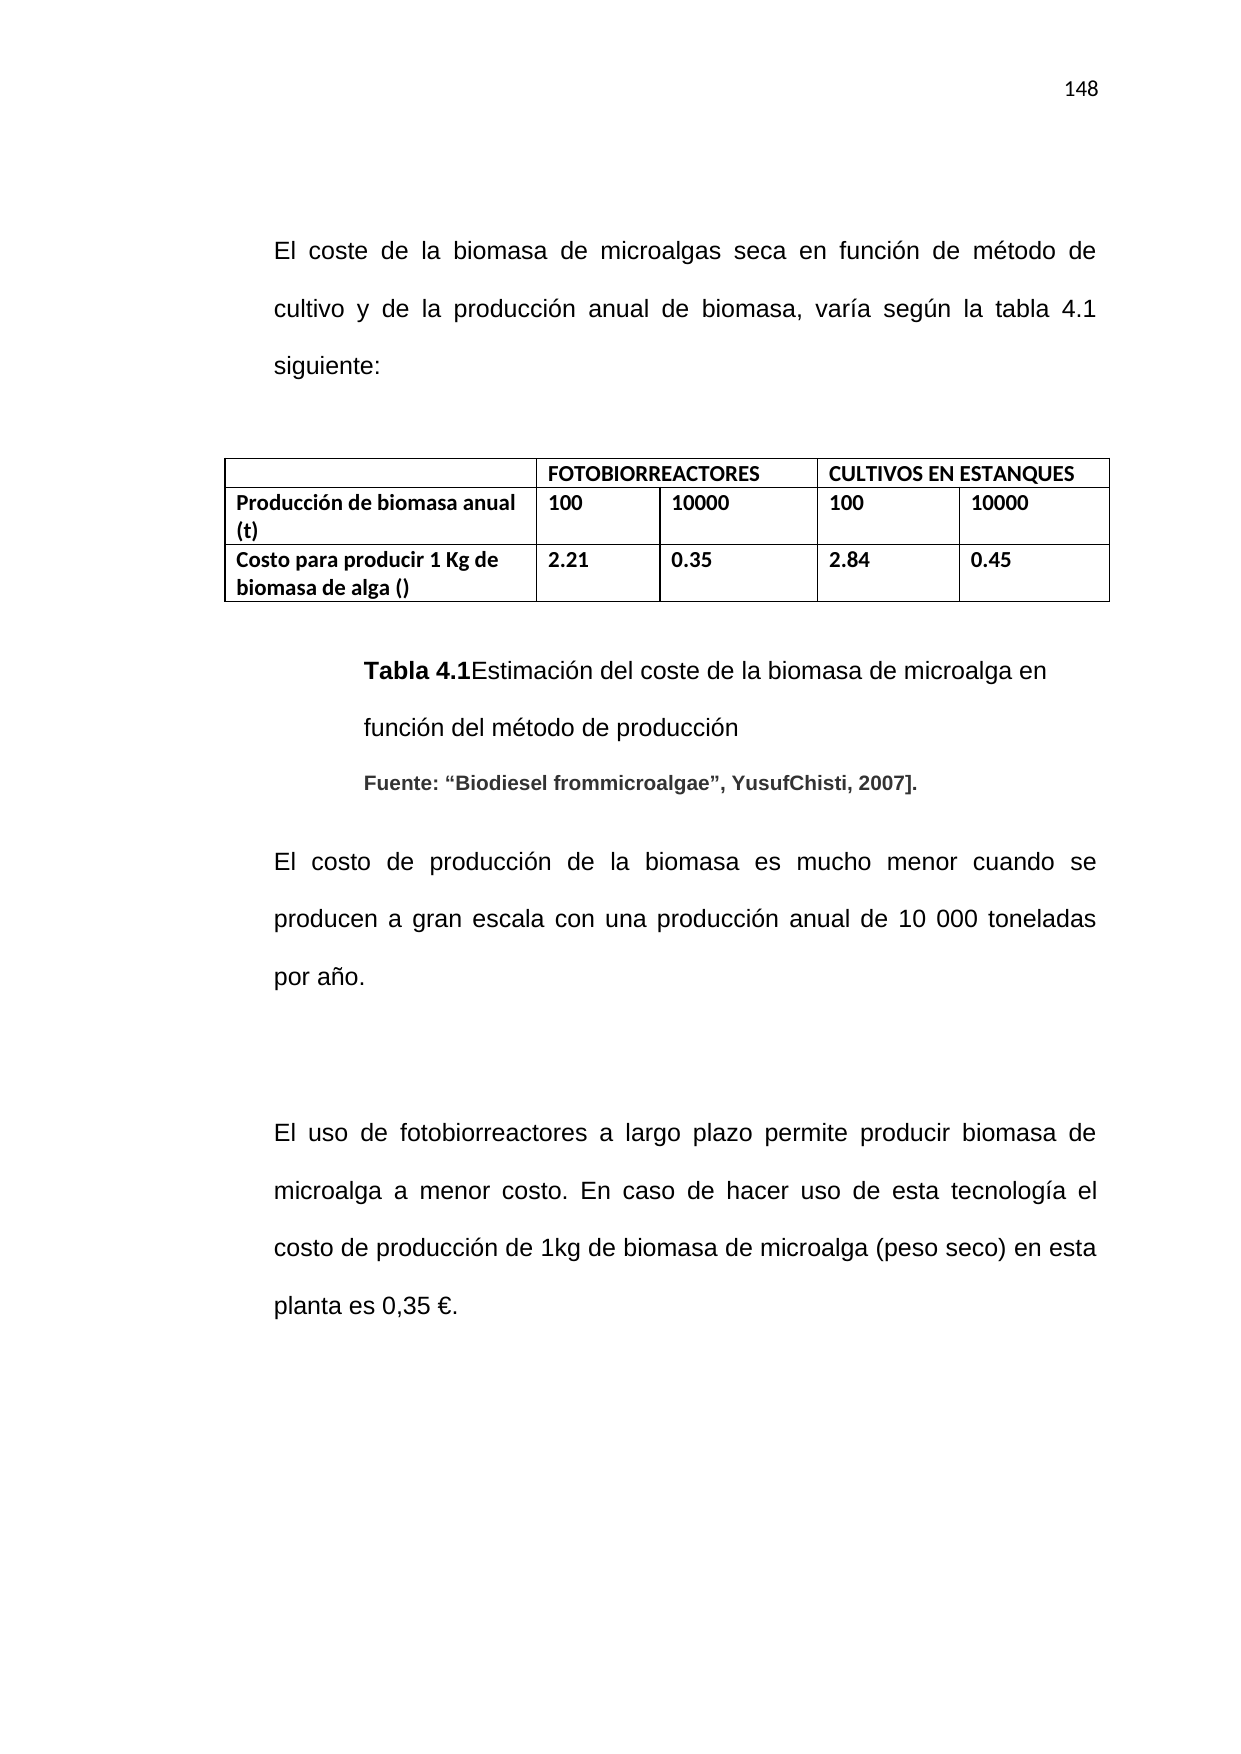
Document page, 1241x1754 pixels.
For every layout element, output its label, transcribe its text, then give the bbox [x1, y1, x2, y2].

table_cell 2.21 [537, 545, 659, 601]
text Fuente: “Biodiesel frommicroalgae”, YusufChisti, 2007]. [364, 771, 1098, 795]
table_cell 10000 [960, 488, 1109, 544]
table_cell Producción de biomasa anual (t) [226, 488, 536, 544]
table_cell 100 [537, 488, 659, 544]
table_header [226, 459, 536, 487]
table_header CULTIVOS EN ESTANQUES [818, 459, 1109, 487]
table_header FOTOBIORREACTORES [537, 459, 817, 487]
table_cell Costo para producir 1 Kg de biomasa de alga () [226, 545, 536, 601]
table_cell 0.45 [960, 545, 1109, 601]
text El coste de la biomasa de microalgas seca en función de método de cultivo y de la producción anual de biomasa, varía según la tabla 4.1 siguiente: [274, 236, 1098, 380]
table_cell 100 [818, 488, 959, 544]
table_cell 2.84 [818, 545, 959, 601]
text El costo de producción de la biomasa es mucho menor cuando se producen a gran escala con una producción anual de 10 000 toneladas por año. [274, 847, 1098, 990]
table_cell 10000 [661, 488, 817, 544]
text Tabla 4.1Estimación del coste de la biomasa de microalga en función del método de producción [364, 656, 1098, 742]
table_cell 0.35 [661, 545, 817, 601]
text El uso de fotobiorreactores a largo plazo permite producir biomasa de microalga a menor costo. En caso de hacer uso de esta tecnología el costo de producción de 1kg de biomasa de microalga (peso seco) en esta planta es 0,35 €. [274, 1118, 1098, 1319]
